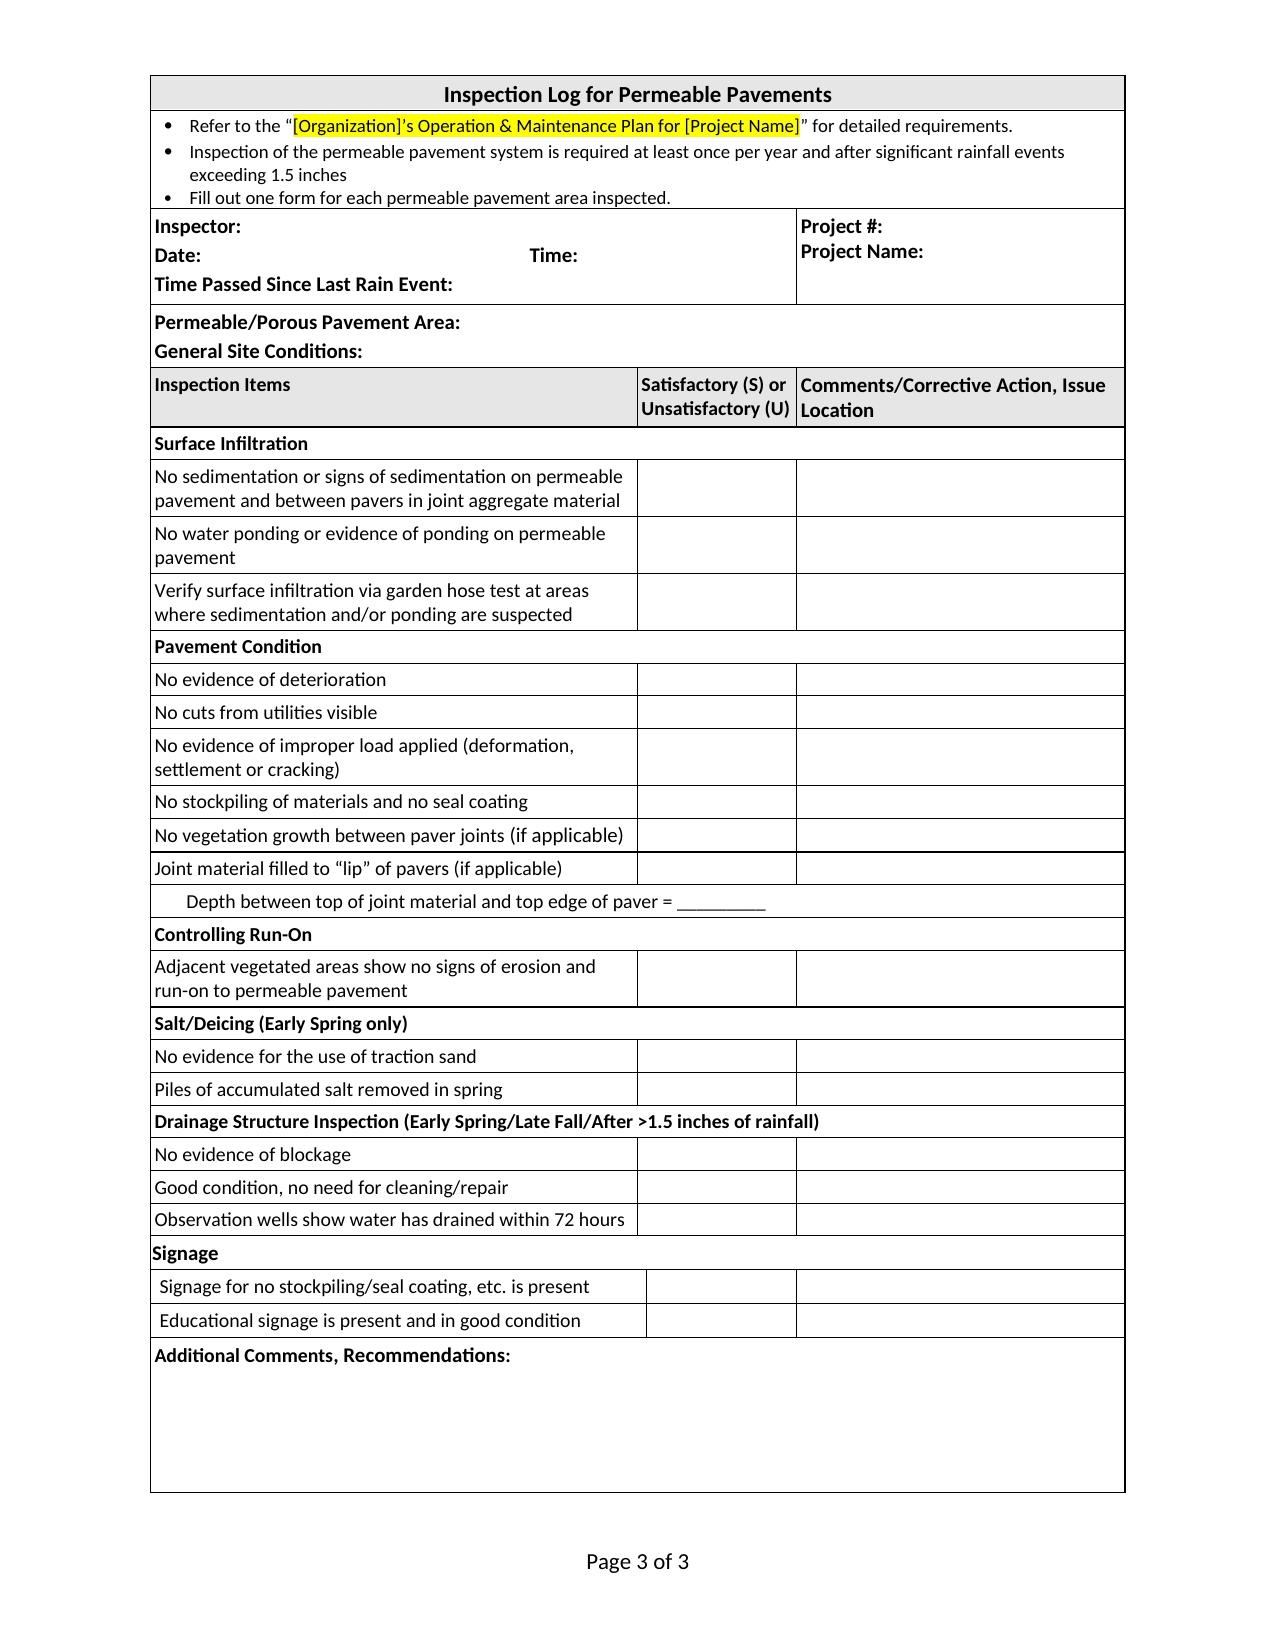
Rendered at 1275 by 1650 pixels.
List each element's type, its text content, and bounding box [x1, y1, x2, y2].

table_cell Good condition, no need for cleaning/repair [151, 1171, 637, 1203]
table_cell [797, 1138, 1124, 1170]
table_cell Observation wells show water has drained within 72 hours [151, 1204, 637, 1235]
table_cell [638, 951, 796, 1006]
table_cell Satisfactory (S) or Unsatisfactory (U) [638, 368, 796, 426]
table_cell [797, 786, 1124, 817]
table_cell Inspector: Date: Time: Time Passed Since Last Rain Event: [151, 209, 796, 304]
table_cell No evidence of improper load applied (deformation, settlement or cracking) [151, 729, 637, 785]
table_cell [797, 696, 1124, 728]
table_cell Permeable/Porous Pavement Area: General Site Conditions: [151, 305, 1124, 367]
table_cell [797, 729, 1124, 785]
table_cell [797, 1040, 1124, 1072]
table_cell Project #: Project Name: [797, 209, 1124, 304]
table_cell [647, 1304, 796, 1337]
table_cell Signage for no stockpiling/seal coating, etc. is present [151, 1270, 646, 1303]
table_cell [638, 696, 796, 728]
table_cell [797, 517, 1124, 573]
table_cell Joint material filled to “lip” of pavers (if applicable) [151, 853, 637, 884]
table_cell [797, 1204, 1124, 1235]
table_cell No water ponding or evidence of ponding on permeable pavement [151, 517, 637, 573]
table_cell [797, 1270, 1124, 1303]
table_cell [797, 460, 1124, 516]
table_cell [638, 1138, 796, 1170]
table_cell [797, 1304, 1124, 1337]
table_cell [797, 819, 1124, 851]
table_cell [797, 1073, 1124, 1104]
table_cell [638, 1040, 796, 1072]
table_cell [638, 1073, 796, 1104]
table_cell Piles of accumulated salt removed in spring [151, 1073, 637, 1104]
table_cell Salt/Deicing (Early Spring only) [151, 1008, 1124, 1039]
table_cell [638, 729, 796, 785]
table_cell No vegetation growth between paver joints (if applicable) [151, 819, 637, 851]
table_cell Adjacent vegetated areas show no signs of erosion and run-on to permeable pavement [151, 951, 637, 1006]
table_cell [638, 460, 796, 516]
table_cell [638, 574, 796, 630]
table_cell [797, 951, 1124, 1006]
table_cell Inspection Items [151, 368, 637, 426]
table_cell Pavement Condition [151, 631, 1124, 662]
table_cell Depth between top of joint material and top edge of paver = _________ [151, 885, 1124, 917]
table_cell [638, 853, 796, 884]
table_cell [638, 664, 796, 695]
table_cell Additional Comments, Recommendations: [151, 1338, 1124, 1492]
table_cell No stockpiling of materials and no seal coating [151, 786, 637, 817]
table_cell No evidence for the use of traction sand [151, 1040, 637, 1072]
table_cell Verify surface infiltration via garden hose test at areas where sedimentation and/or ponding are suspected [151, 574, 637, 630]
table_cell [638, 1171, 796, 1203]
table_cell [797, 664, 1124, 695]
table_cell [797, 853, 1124, 884]
table_cell [638, 786, 796, 817]
table_cell [647, 1270, 796, 1303]
table_cell No evidence of blockage [151, 1138, 637, 1170]
table_cell Educational signage is present and in good condition [151, 1304, 646, 1337]
table_cell No evidence of deterioration [151, 664, 637, 695]
table_cell [638, 1204, 796, 1235]
table_cell [638, 819, 796, 851]
table_cell Drainage Structure Inspection (Early Spring/Late Fall/After >1.5 inches of rainfall) [151, 1106, 1124, 1137]
table_cell [797, 574, 1124, 630]
table_cell Comments/Corrective Action, Issue Location [797, 368, 1124, 426]
table_cell Signage [151, 1236, 1124, 1269]
table_header Inspection Log for Permeable Pavements [151, 76, 1124, 109]
table_cell No sedimentation or signs of sedimentation on permeable pavement and between pavers in joint aggregate material [151, 460, 637, 516]
table_cell [797, 1171, 1124, 1203]
table_cell Surface Infiltration [151, 428, 1124, 459]
table_cell [638, 517, 796, 573]
table_cell Controlling Run-On [151, 918, 1124, 949]
table_cell No cuts from utilities visible [151, 696, 637, 728]
table_cell Refer to the “[Organization]’s Operation & Maintenance Plan for [Project Name]” for detailed requirements. Inspection of the permeable pavement system is required at least once per year and after significant rainfall events exceeding 1.5 inches Fill out one form for each permeable pavement area inspected. [151, 111, 1124, 208]
